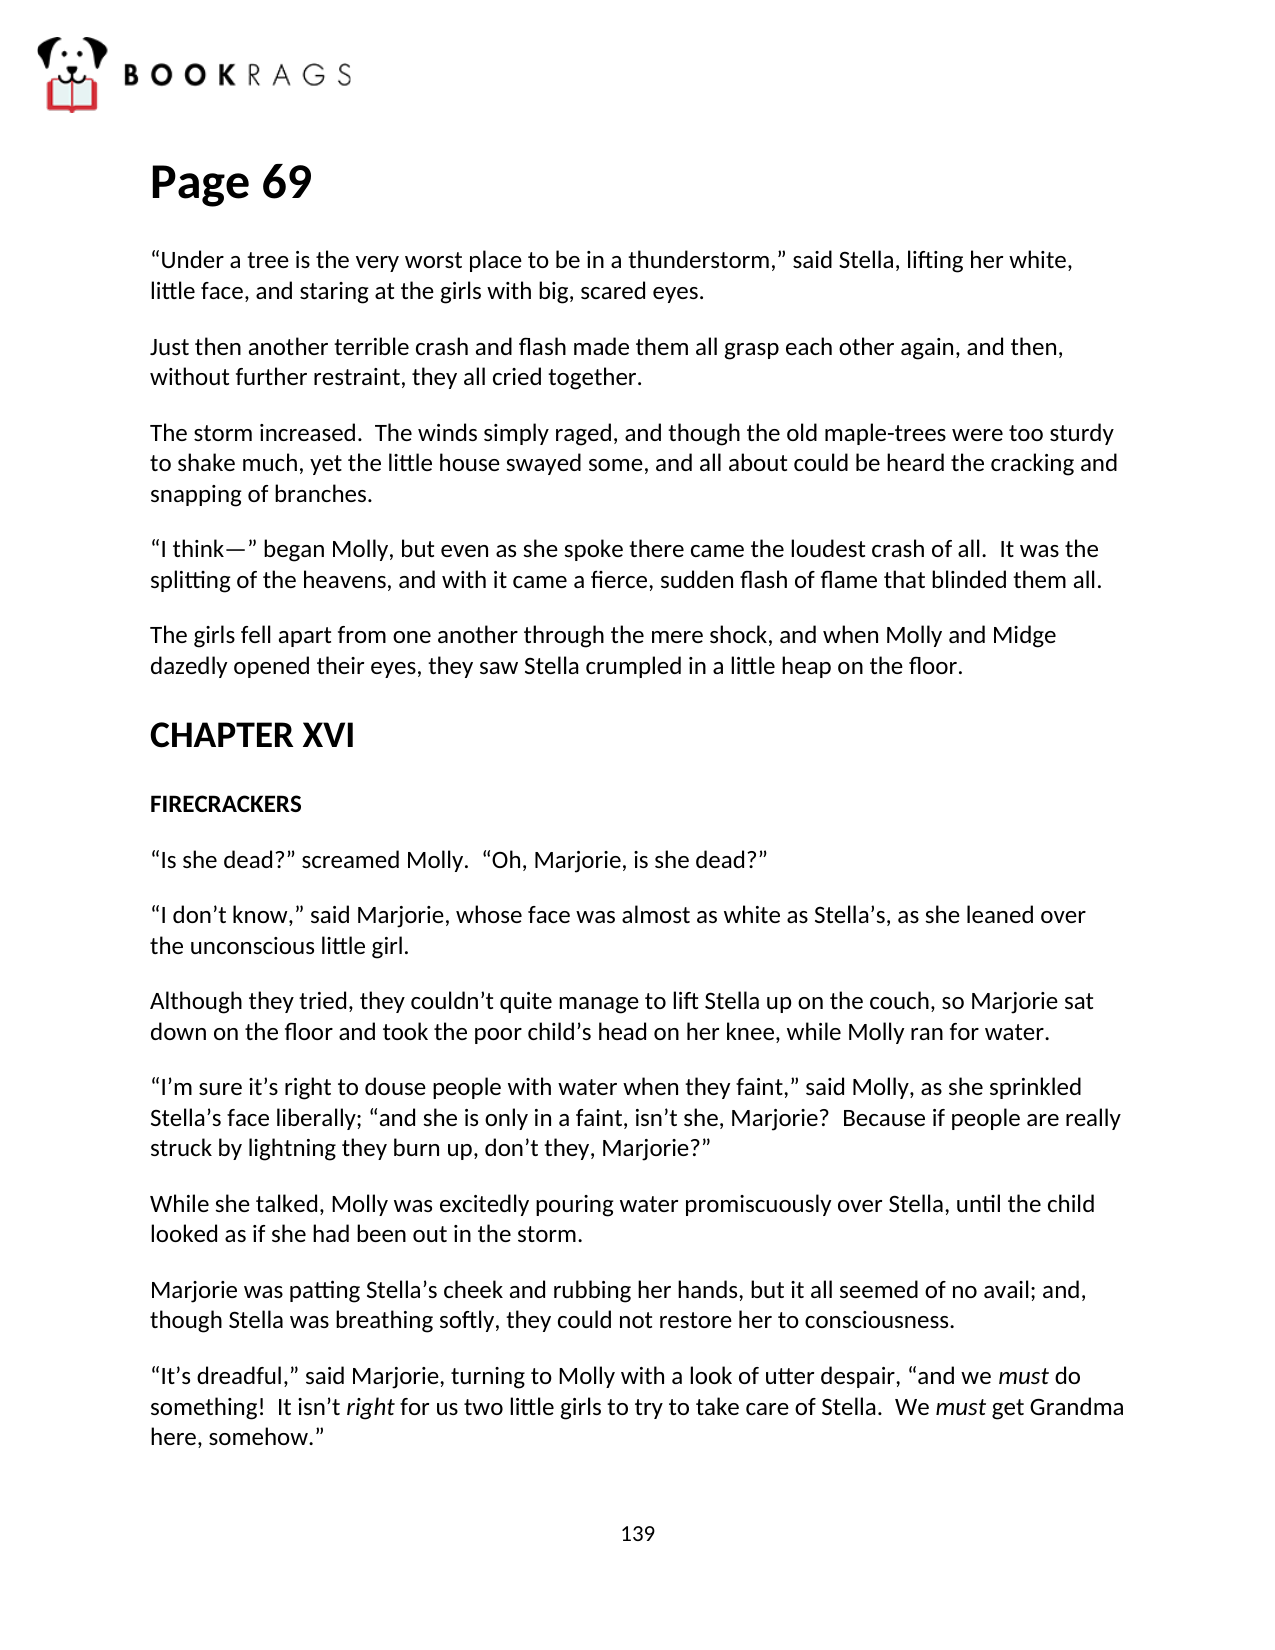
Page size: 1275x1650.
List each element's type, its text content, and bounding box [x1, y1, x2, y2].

text “I’m sure it’s right to douse people with water when they faint,” said Molly, as she sprinkled Stella’s face liberally; “and she is only in a faint, isn’t she, Marjorie? Because if people are really struck by lightning they burn up, don’t they, Marjorie?” [150, 1072, 1125, 1163]
text The girls fell apart from one another through the mere shock, and when Molly and Midge dazedly opened their eyes, they saw Stella crumpled in a little heap on the floor. [150, 619, 1125, 680]
text “I think—­” began Molly, but even as she spoke there came the loudest crash of all. It was the splitting of the heavens, and with it came a fierce, sudden flash of flame that blinded them all. [150, 533, 1125, 594]
text Marjorie was patting Stella’s cheek and rubbing her hands, but it all seemed of no avail; and, though Stella was breathing softly, they could not restore her to consciousness. [150, 1274, 1125, 1335]
text The storm increased. The winds simply raged, and though the old maple-trees were too sturdy to shake much, yet the little house swayed some, and all about could be heard the cracking and snapping of branches. [150, 417, 1125, 508]
text “It’s dreadful,” said Marjorie, turning to Molly with a look of utter despair, “and we must do something! It isn’t right for us two little girls to try to take care of Stella. We must get Grandma here, somehow.” [150, 1360, 1125, 1452]
picture [37, 37, 351, 113]
text Just then another terrible crash and flash made them all grasp each other again, and then, without further restraint, they all cried together. [150, 331, 1125, 392]
text Although they tried, they couldn’t quite manage to lift Stella up on the couch, so Marjorie sat down on the floor and took the poor child’s head on her knee, while Molly ran for water. [150, 986, 1125, 1047]
text “Under a tree is the very worst place to be in a thunderstorm,” said Stella, lifting her white, little face, and staring at the girls with big, scared eyes. [150, 244, 1125, 306]
text “I don’t know,” said Marjorie, whose face was almost as white as Stella’s, as she leaned over the unconscious little girl. [150, 899, 1125, 961]
text “Is she dead?” screamed Molly. “Oh, Marjorie, is she dead?” [150, 844, 1125, 874]
text While she talked, Molly was excitedly pouring water promiscuously over Stella, until the child looked as if she had been out in the storm. [150, 1188, 1125, 1249]
text CHAPTER XVI [150, 711, 1125, 757]
text Page 69 [150, 150, 1125, 211]
text FIRECRACKERS [150, 788, 1125, 819]
